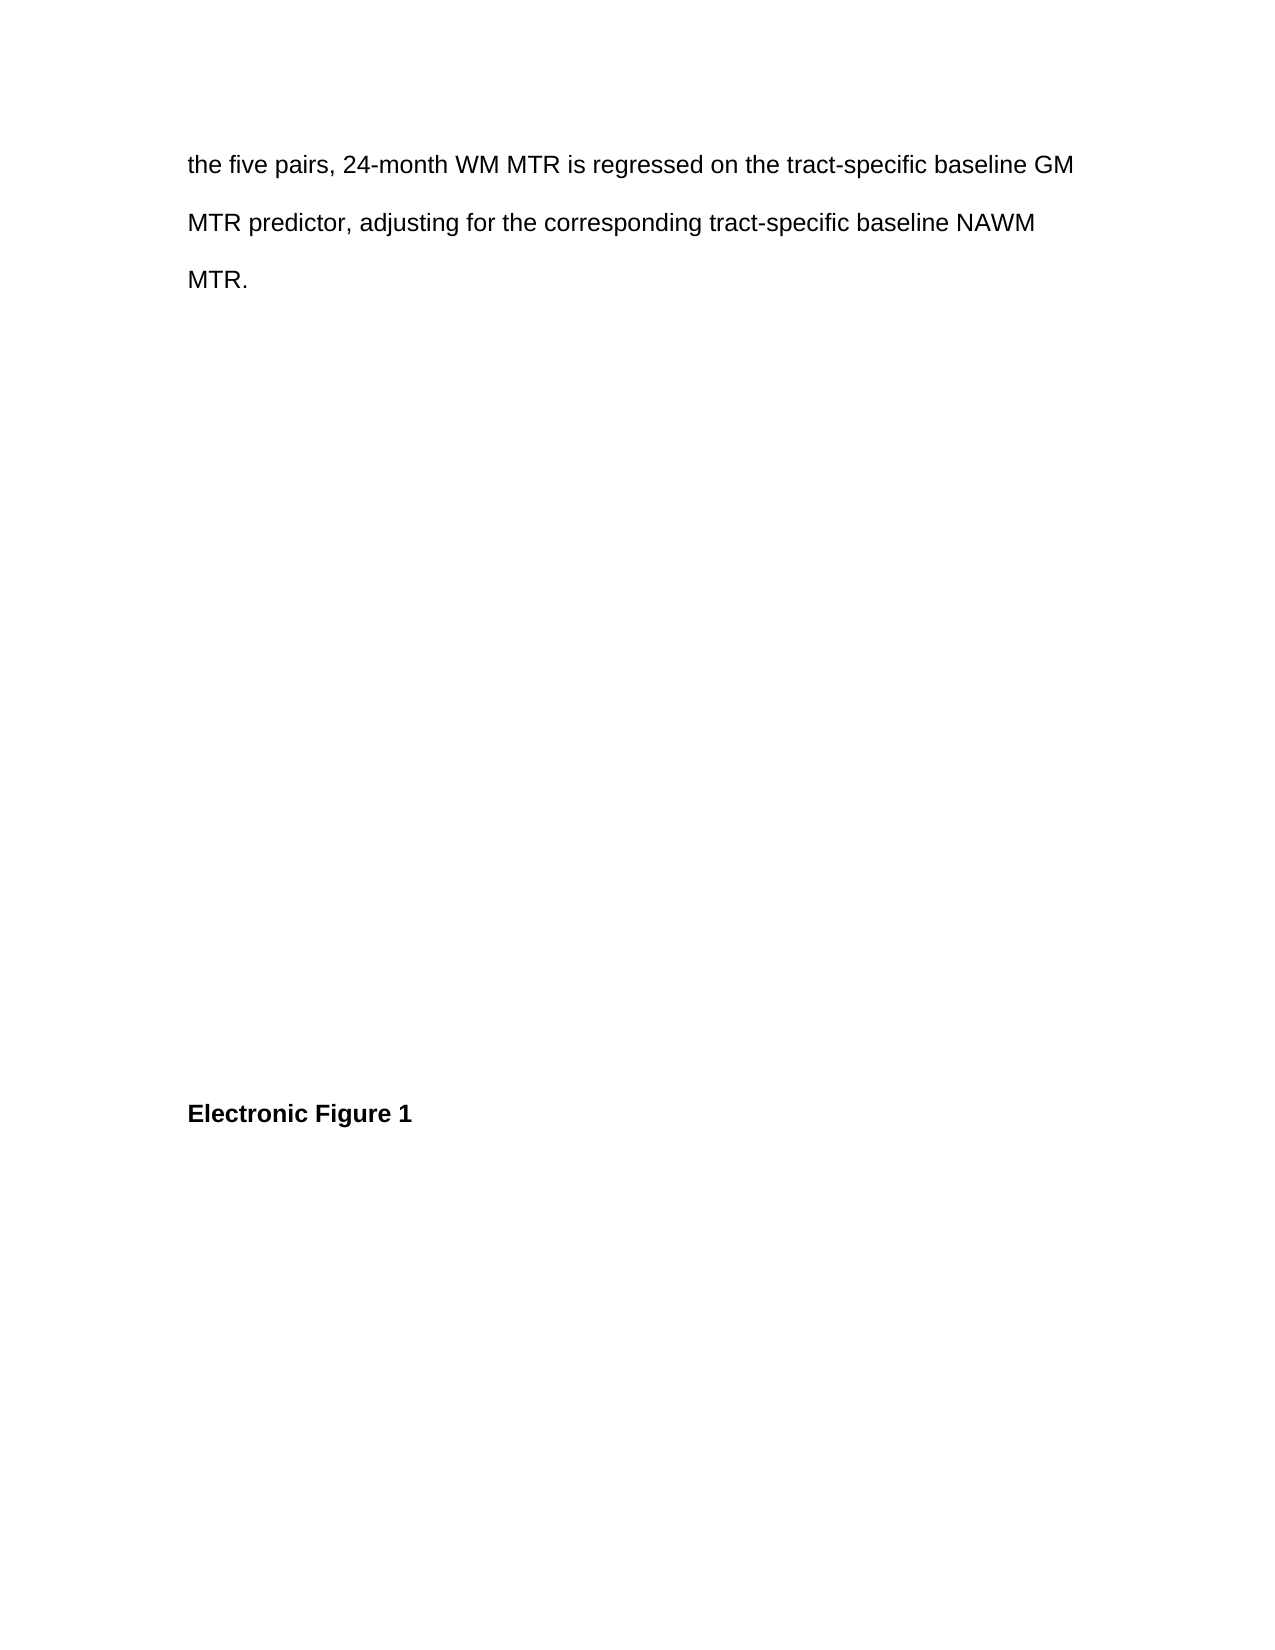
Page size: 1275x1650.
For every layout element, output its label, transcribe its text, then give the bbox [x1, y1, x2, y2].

text Electronic Figure 1 [187, 1099, 1088, 1127]
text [187, 150, 1088, 294]
